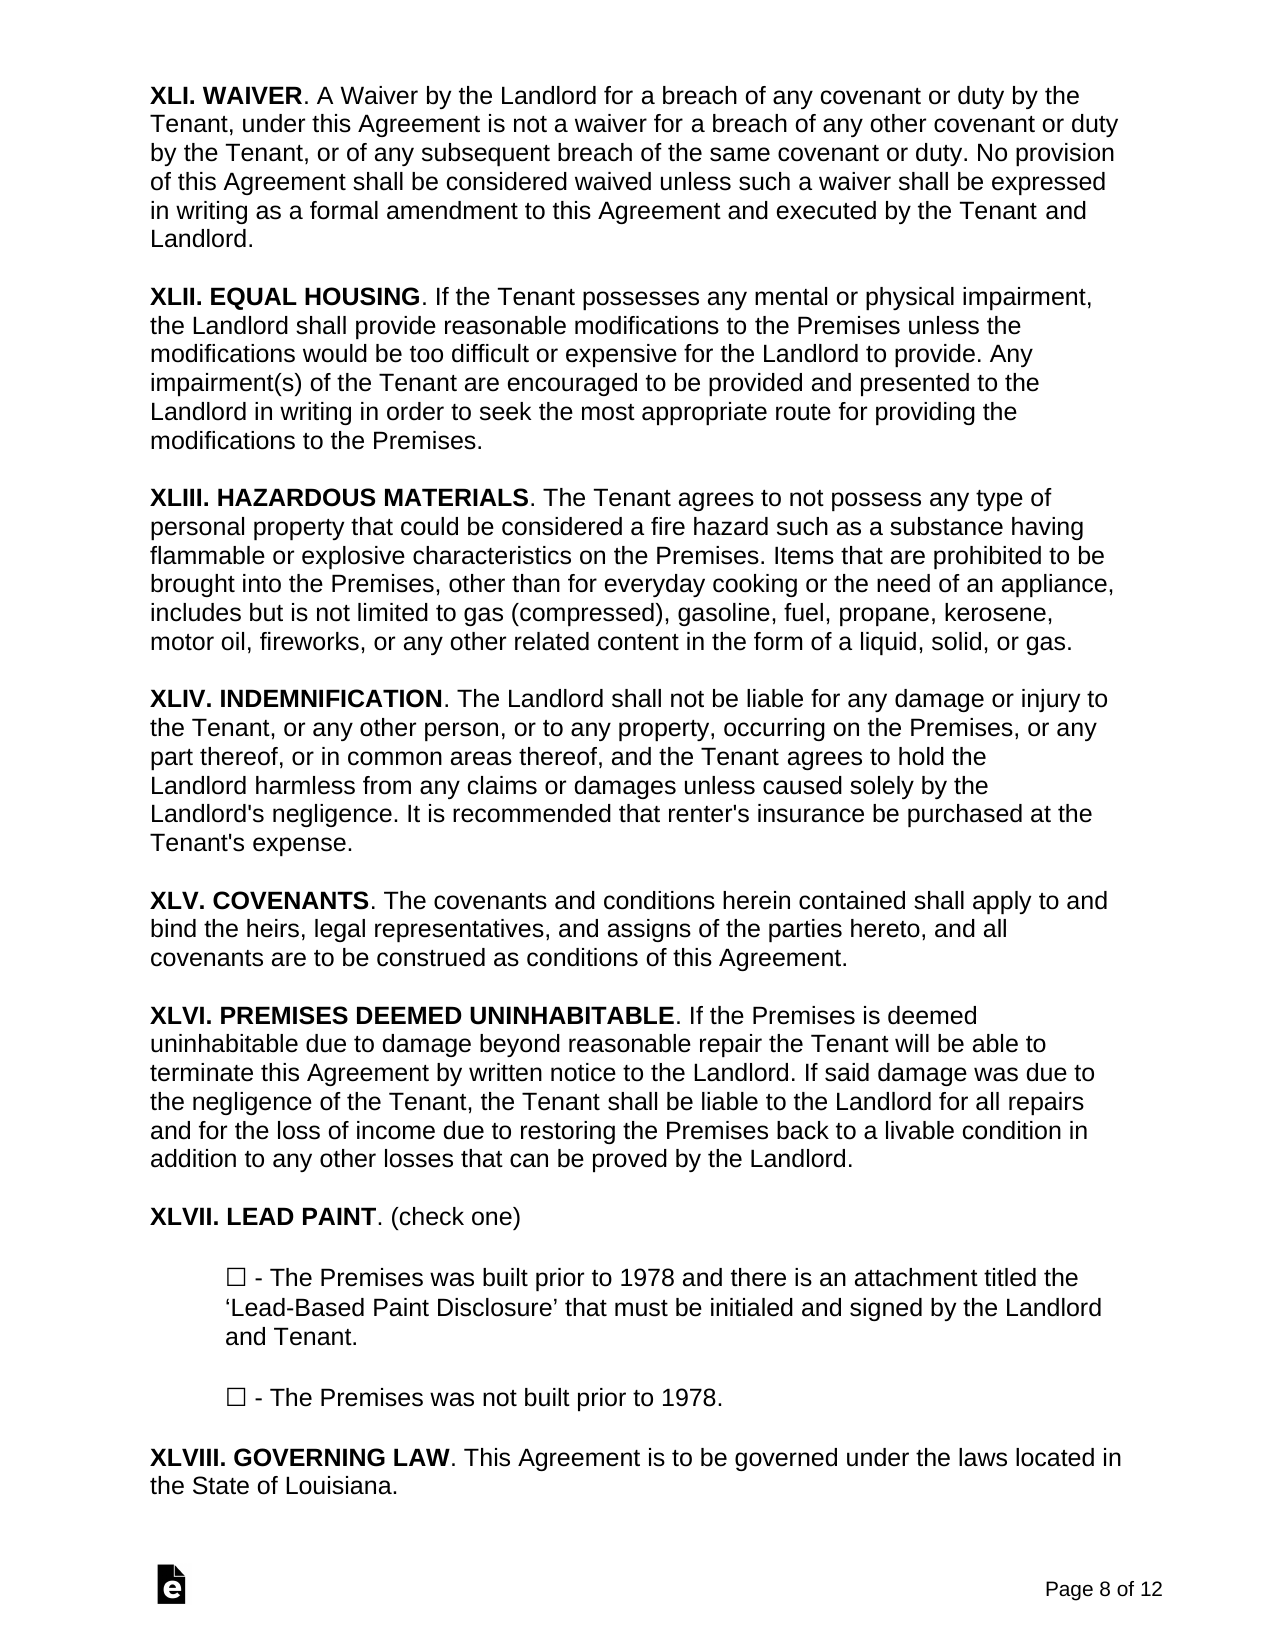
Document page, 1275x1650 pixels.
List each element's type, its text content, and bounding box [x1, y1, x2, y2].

picture [150, 1563, 192, 1605]
text - The Premises was not built prior to 1978. [225, 1380, 1125, 1414]
text - The Premises was built prior to 1978 and there is an attachment titled the ‘Lead-Based Paint Disclosure’ that must be initialed and signed by the Landlord and Tenant. [225, 1259, 1125, 1351]
text XLVI. PREMISES DEEMED UNINHABITABLE. If the Premises is deemed uninhabitable due to damage beyond reasonable repair the Tenant will be able to terminate this Agreement by written notice to the Landlord. If said damage was due to the negligence of the Tenant, the Tenant shall be liable to the Landlord for all repairs and for the loss of income due to restoring the Premises back to a livable condition in addition to any other losses that can be proved by the Landlord. [150, 1001, 1125, 1173]
text XLII. EQUAL HOUSING. If the Tenant possesses any mental or physical impairment, the Landlord shall provide reasonable modifications to the Premises unless the modifications would be too difficult or expensive for the Landlord to provide. Any impairment(s) of the Tenant are encouraged to be provided and presented to the Landlord in writing in order to seek the most appropriate route for providing the modifications to the Premises. [150, 282, 1125, 454]
text XLVIII. GOVERNING LAW. This Agreement is to be governed under the laws located in the State of Louisiana. [150, 1442, 1125, 1500]
text XLV. COVENANTS. The covenants and conditions herein contained shall apply to and bind the heirs, legal representatives, and assigns of the parties hereto, and all covenants are to be construed as conditions of this Agreement. [150, 886, 1125, 972]
text XLIII. HAZARDOUS MATERIALS. The Tenant agrees to not possess any type of personal property that could be considered a fire hazard such as a substance having flammable or explosive characteristics on the Premises. Items that are prohibited to be brought into the Premises, other than for everyday cooking or the need of an appliance, includes but is not limited to gas (compressed), gasoline, fuel, propane, kerosene, motor oil, fireworks, or any other related content in the form of a liquid, solid, or gas. [150, 483, 1125, 656]
text XLI. WAIVER. A Waiver by the Landlord for a breach of any covenant or duty by the Tenant, under this Agreement is not a waiver for a breach of any other covenant or duty by the Tenant, or of any subsequent breach of the same covenant or duty. No provision of this Agreement shall be considered waived unless such a waiver shall be expressed in writing as a formal amendment to this Agreement and executed by the Tenant and Landlord. [150, 81, 1125, 253]
text XLVII. LEAD PAINT. (check one) [150, 1202, 1125, 1231]
text XLIV. INDEMNIFICATION. The Landlord shall not be liable for any damage or injury to the Tenant, or any other person, or to any property, occurring on the Premises, or any part thereof, or in common areas thereof, and the Tenant agrees to hold the Landlord harmless from any claims or damages unless caused solely by the Landlord's negligence. It is recommended that renter's insurance be purchased at the Tenant's expense. [150, 684, 1125, 857]
